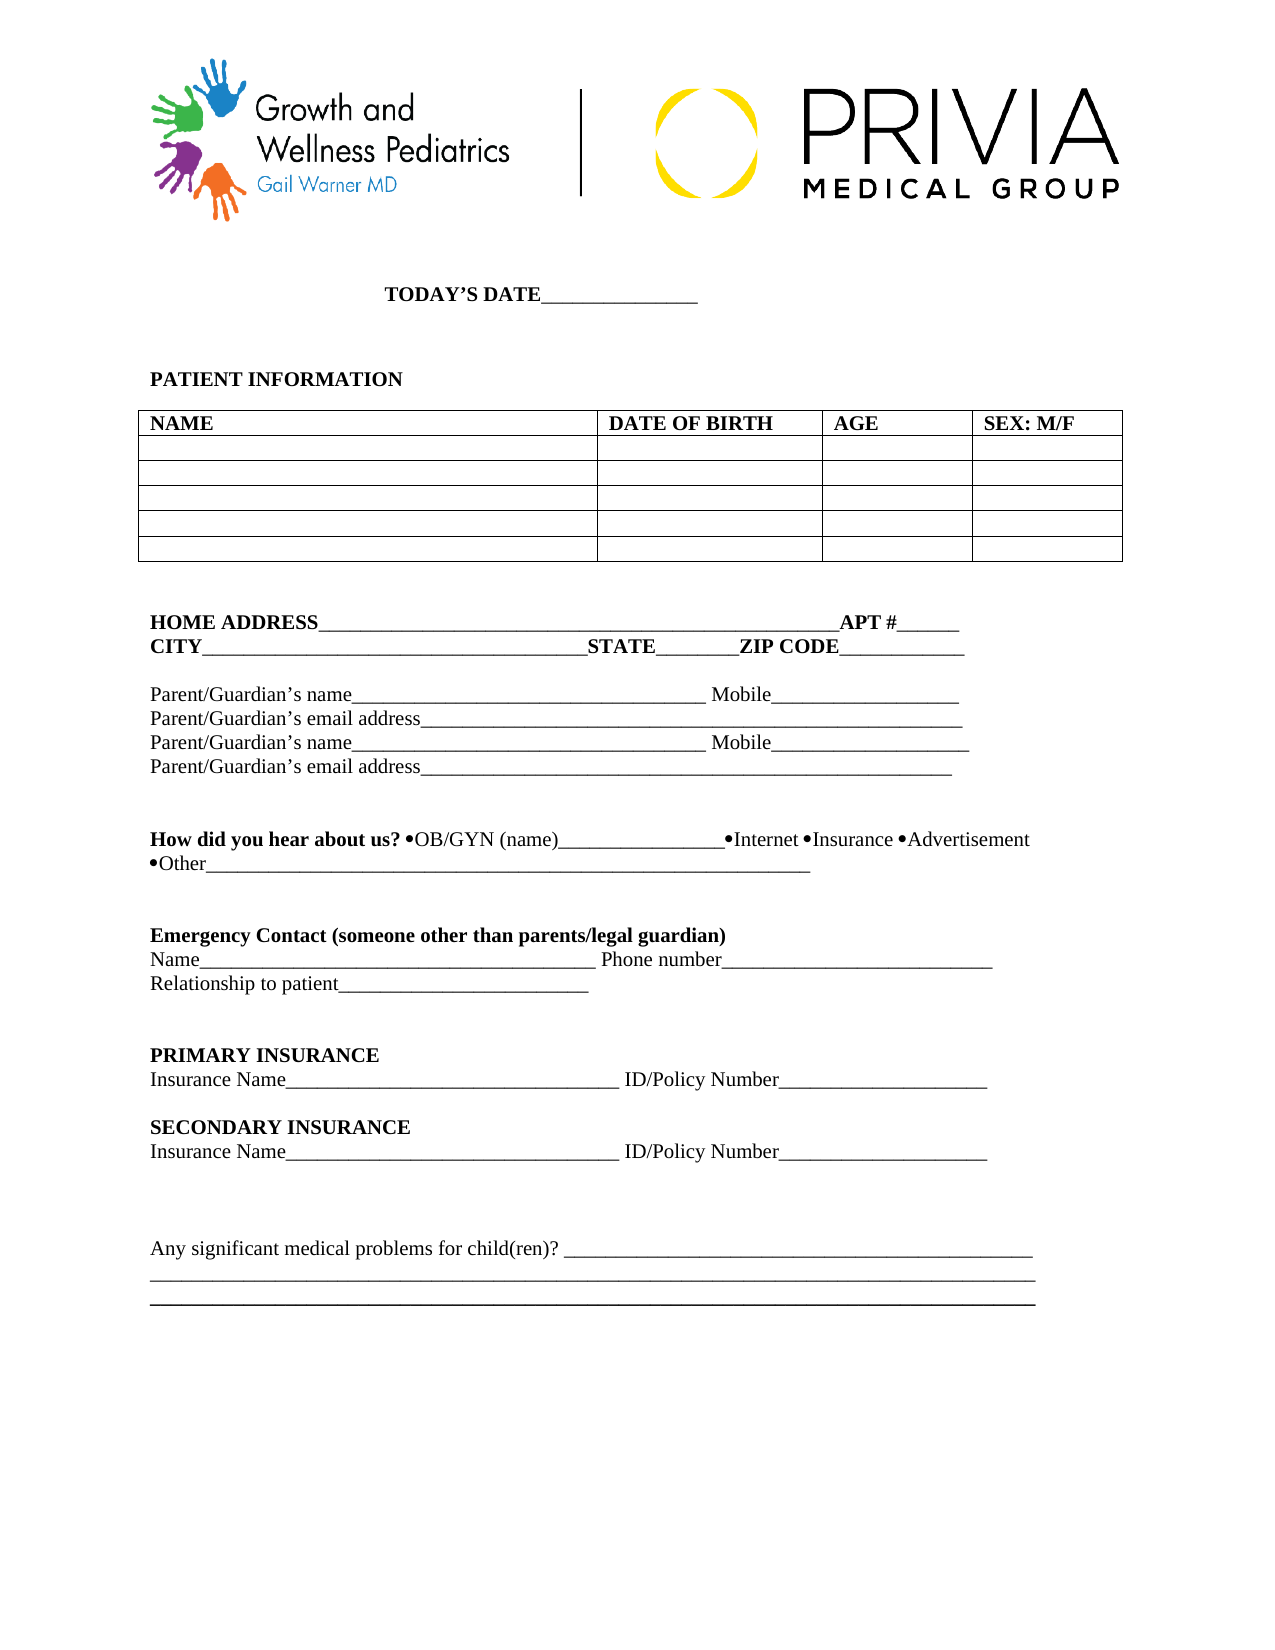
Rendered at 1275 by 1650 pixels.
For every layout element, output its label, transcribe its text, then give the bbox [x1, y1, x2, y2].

table_cell [973, 537, 1122, 561]
table_cell [598, 511, 822, 536]
table_cell [139, 461, 597, 485]
table_cell [139, 537, 597, 561]
text Name______________________________________ Phone number__________________________ [150, 947, 1125, 971]
table_cell [823, 537, 972, 561]
table_cell [598, 486, 822, 510]
text CITY_____________________________________STATE________ZIP CODE____________ [150, 634, 1125, 658]
text Parent/Guardian’s name__________________________________ Mobile__________________ [150, 682, 1125, 706]
table_cell [973, 436, 1122, 460]
text Relationship to patient________________________ [150, 971, 1125, 995]
table_cell [823, 436, 972, 460]
table_header DATE OF BIRTH [598, 411, 822, 435]
table_cell [973, 461, 1122, 485]
text Insurance Name________________________________ ID/Policy Number____________________ [150, 1139, 1125, 1163]
text SECONDARY INSURANCE [150, 1115, 1125, 1139]
text Parent/Guardian’s name__________________________________ Mobile___________________ [150, 730, 1125, 754]
table_cell [598, 537, 822, 561]
text Parent/Guardian’s email address___________________________________________________ [150, 754, 1125, 778]
table_cell [139, 436, 597, 460]
table_cell [973, 486, 1122, 510]
text TODAY’S DATE_______________ [150, 282, 1125, 306]
table_header SEX: M/F [973, 411, 1122, 435]
table_cell [823, 461, 972, 485]
text Any significant medical problems for child(ren)? _____________________________________________ [150, 1236, 1125, 1259]
table_cell [598, 436, 822, 460]
text HOME ADDRESS__________________________________________________APT #______ [150, 610, 1125, 634]
text How did you hear about us? OB/GYN (name)________________Internet Insurance Advertisement [150, 826, 1125, 851]
text Other__________________________________________________________ [150, 851, 1125, 874]
table_cell [139, 511, 597, 536]
table_cell [973, 511, 1122, 536]
text _____________________________________________________________________________________ [150, 1259, 1125, 1284]
text Insurance Name________________________________ ID/Policy Number____________________ [150, 1067, 1125, 1091]
text Parent/Guardian’s email address____________________________________________________ [150, 706, 1125, 730]
table_cell [139, 486, 597, 510]
picture [150, 56, 1128, 224]
table_cell [823, 511, 972, 536]
text PATIENT INFORMATION [150, 367, 1125, 391]
table_header NAME [139, 411, 597, 435]
text PRIMARY INSURANCE [150, 1043, 1125, 1067]
table_cell [823, 486, 972, 510]
table_cell [598, 461, 822, 485]
text _____________________________________________________________________________________ [150, 1284, 1125, 1308]
table_header AGE [823, 411, 972, 435]
text Emergency Contact (someone other than parents/legal guardian) [150, 923, 1125, 947]
